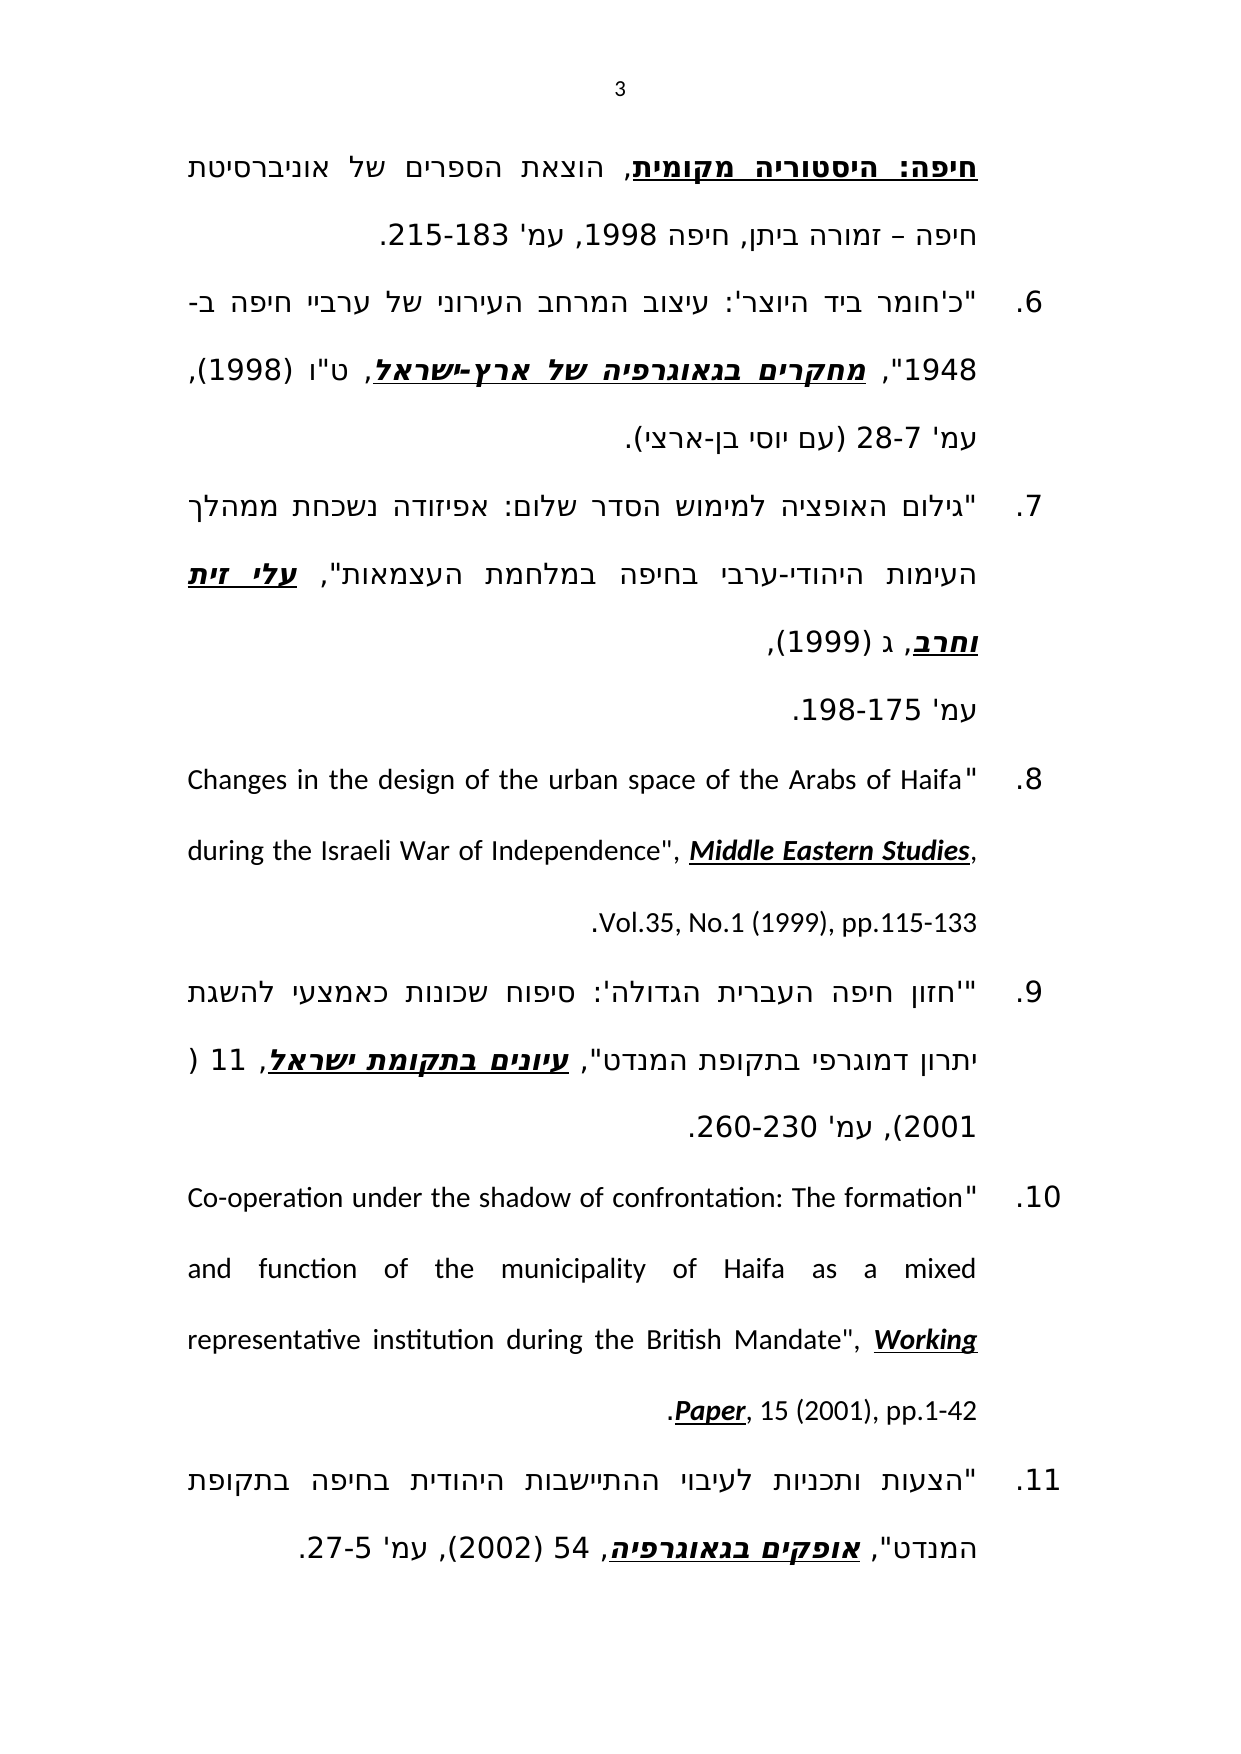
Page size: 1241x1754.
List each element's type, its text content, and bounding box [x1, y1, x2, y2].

list "גילום האופציה למימוש הסדר שלום: אפיזודה נשכחת ממהלך העימות היהודי-ערבי בחיפה במלחמת העצמאות", עלי זית וחרב, ג (1999), [187, 489, 1015, 659]
list עמ' 198-175. [187, 693, 978, 727]
list "כ'חומר ביד היוצר': עיצוב המרחב העירוני של ערביי חיפה ב-1948", מחקרים בגאוגרפיה של ארץ-ישראל, ט"ו (1998), עמ' 28-7 (עם יוסי בן-ארצי). [187, 286, 1015, 456]
list "'חזון חיפה העברית הגדולה': סיפוח שכונות כאמצעי להשגת יתרון דמוגרפי בתקופת המנדט", עיונים בתקומת ישראל, 11 (2001), עמ' 260-230. [187, 975, 1015, 1145]
list "הצעות ותכניות לעיבוי ההתיישבות היהודית בחיפה בתקופת המנדט", אופקים בגאוגרפיה, 54 (2002), עמ' 27-5. [187, 1464, 1015, 1566]
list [187, 150, 1015, 252]
list "Co-operation under the shadow of confrontation: The formation and function of the municipality of Haifa as a mixed representative institution during the British Mandate", Working Paper, 15 (2001), pp.1-42. [187, 1179, 1015, 1428]
list "Changes in the design of the urban space of the Arabs of Haifa during the Israeli War of Independence", Middle Eastern Studies, Vol.35, No.1 (1999), pp.115-133. [187, 761, 1015, 939]
